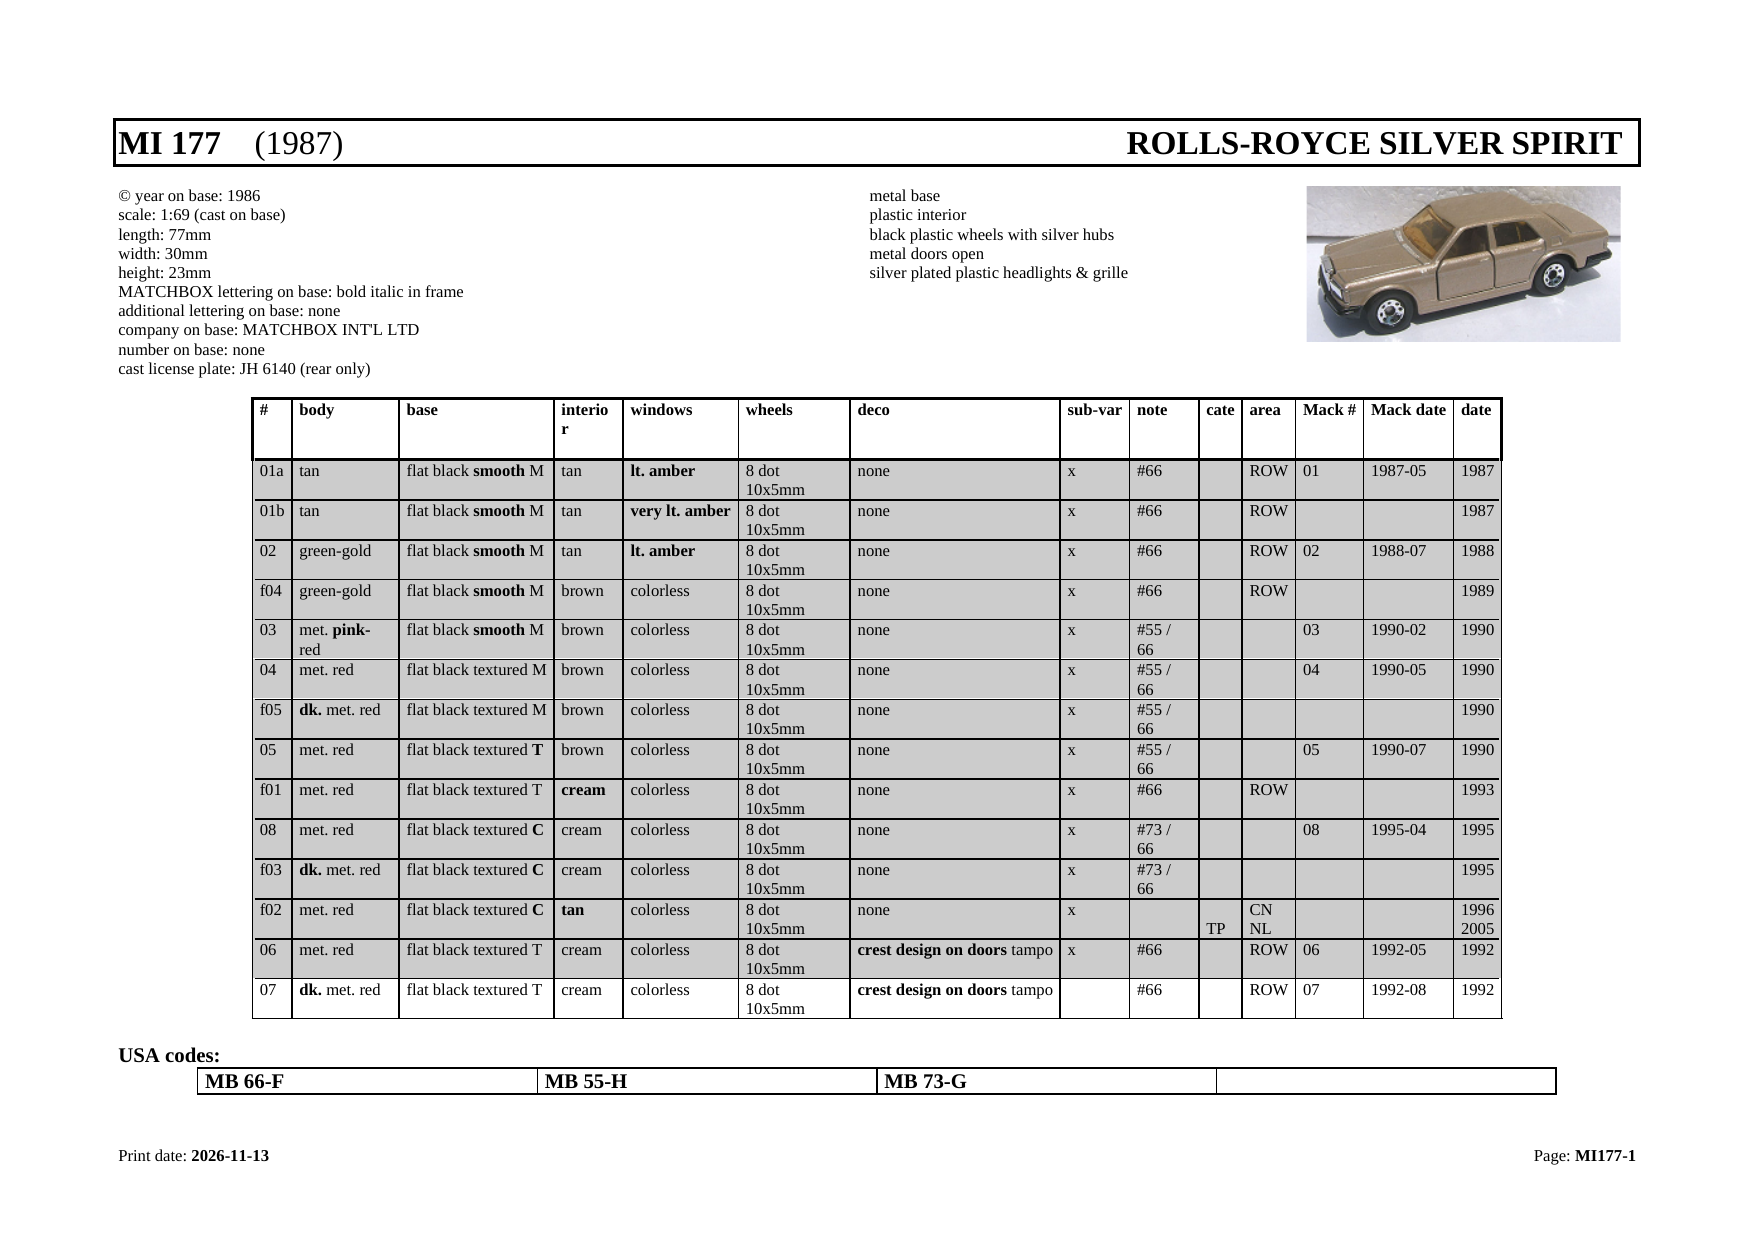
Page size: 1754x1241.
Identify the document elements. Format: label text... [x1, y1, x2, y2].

table_cell tan [555, 900, 622, 938]
table_cell 02 [253, 539, 291, 579]
table_cell [1296, 860, 1363, 898]
table_cell 07 [253, 978, 291, 1018]
table_cell 01 [1296, 461, 1363, 499]
table_cell [1364, 780, 1453, 818]
table_cell colorless [624, 740, 738, 778]
table_header wheels [739, 400, 849, 457]
table_header windows [624, 400, 738, 457]
table_cell #66 [1130, 780, 1198, 818]
table_cell tan [293, 501, 398, 539]
table_cell 1989 [1454, 579, 1501, 619]
table_cell colorless [624, 700, 738, 738]
table_cell flat black smooth M [400, 501, 553, 539]
table_cell [1243, 700, 1295, 738]
table_cell #55 / 66 [1130, 740, 1198, 778]
table_cell [1243, 820, 1295, 858]
table_header # [254, 400, 291, 457]
table_cell #55 / 66 [1130, 660, 1198, 698]
table_cell [1364, 501, 1453, 539]
table_cell colorless [624, 860, 738, 898]
table_cell green-gold [293, 541, 398, 579]
table_cell colorless [624, 820, 738, 858]
table_cell 05 [253, 738, 291, 778]
table_cell very lt. amber [624, 501, 738, 539]
table_cell none [851, 740, 1059, 778]
table_cell [1296, 501, 1363, 539]
table_cell met. red [293, 780, 398, 818]
table_cell ROW [1243, 501, 1295, 539]
table_cell #66 [1130, 580, 1198, 619]
table_cell 8 dot 10x5mm [739, 940, 849, 978]
table_cell x [1061, 541, 1129, 579]
table_cell flat black textured T [400, 780, 553, 818]
table_cell brown [555, 620, 622, 658]
table_cell colorless [624, 900, 738, 938]
table_cell f03 [253, 858, 291, 898]
table_cell tan [555, 461, 622, 499]
table_header note [1130, 400, 1198, 457]
table_cell [1243, 860, 1295, 898]
table_cell lt. amber [624, 461, 738, 499]
table_cell ROW [1243, 541, 1295, 579]
text MI 177 (1987) ROLLS-ROYCE SILVER SPIRIT [116, 121, 1638, 164]
table_cell colorless [624, 940, 738, 978]
table_cell f05 [253, 699, 291, 738]
table_cell cream [555, 979, 622, 1018]
table_cell brown [555, 740, 622, 778]
table_cell CN NL [1243, 900, 1295, 938]
table_cell 01b [253, 499, 291, 539]
table_cell #66 [1130, 979, 1198, 1018]
table_cell 8 dot 10x5mm [739, 820, 849, 858]
table_cell 1990 [1454, 699, 1501, 738]
table_cell x [1061, 660, 1129, 698]
table_cell [1200, 940, 1241, 978]
table_cell 05 [1296, 740, 1363, 778]
table_cell flat black textured T [400, 740, 553, 778]
table_cell [1200, 979, 1241, 1018]
table_cell x [1061, 780, 1129, 818]
table_cell 1988 [1454, 539, 1501, 579]
table_cell #55 / 66 [1130, 700, 1198, 738]
table_cell none [851, 660, 1059, 698]
table_cell crest design on doors tampo [851, 979, 1059, 1018]
table_cell none [851, 620, 1059, 658]
table_header area [1243, 400, 1295, 457]
table_cell 04 [253, 659, 291, 698]
table_cell lt. amber [624, 541, 738, 579]
table_cell colorless [624, 580, 738, 619]
table_cell flat black textured C [400, 900, 553, 938]
table_cell [1200, 860, 1241, 898]
table_cell #55 / 66 [1130, 620, 1198, 658]
table_cell ROW [1243, 780, 1295, 818]
table_cell tan [555, 541, 622, 579]
table_cell 1995 [1454, 818, 1501, 858]
table_cell #66 [1130, 461, 1198, 499]
table_cell x [1061, 740, 1129, 778]
text USA codes: [118, 1043, 1636, 1067]
table_cell flat black textured M [400, 700, 553, 738]
table_cell 8 dot 10x5mm [739, 620, 849, 658]
table_cell met. red [293, 660, 398, 698]
table_cell 1990 [1454, 619, 1501, 658]
table_cell flat black textured T [400, 940, 553, 978]
table_cell [1200, 580, 1241, 619]
table_cell flat black textured M [400, 660, 553, 698]
table_header MB 66-F [198, 1069, 537, 1093]
table_cell 8 dot 10x5mm [739, 501, 849, 539]
table_cell [1200, 740, 1241, 778]
table_cell cream [555, 940, 622, 978]
table_cell 1987 [1454, 499, 1501, 539]
table_cell x [1061, 580, 1129, 619]
table_cell met. red [293, 740, 398, 778]
table_cell dk. met. red [293, 700, 398, 738]
table_cell [1200, 461, 1241, 499]
table_cell 08 [253, 818, 291, 858]
table_cell #73 / 66 [1130, 860, 1198, 898]
table_cell [1243, 740, 1295, 778]
table_cell [1200, 501, 1241, 539]
table_cell 1987-05 [1364, 461, 1453, 499]
table_cell none [851, 900, 1059, 938]
table_cell 03 [253, 619, 291, 658]
table_cell [1200, 620, 1241, 658]
table_cell colorless [624, 660, 738, 698]
table_cell 1993 [1454, 778, 1501, 818]
table_header MB 73-G [878, 1069, 1216, 1093]
table_cell 1990 [1454, 659, 1501, 698]
table_cell flat black textured C [400, 820, 553, 858]
table_cell [1296, 780, 1363, 818]
table_header cate [1200, 400, 1241, 457]
table_cell 01a [253, 459, 291, 499]
table_cell dk. met. red [293, 979, 398, 1018]
table_cell [1364, 580, 1453, 619]
table_cell 8 dot 10x5mm [739, 860, 849, 898]
table_cell x [1061, 461, 1129, 499]
table_header MB 55-H [538, 1069, 876, 1093]
table_cell #73 / 66 [1130, 820, 1198, 858]
table_cell flat black smooth M [400, 620, 553, 658]
table_cell 8 dot 10x5mm [739, 780, 849, 818]
table_cell 8 dot 10x5mm [739, 700, 849, 738]
table_cell dk. met. red [293, 860, 398, 898]
table_cell 1996 2005 [1454, 898, 1501, 938]
table_header © year on base: 1986 scale: 1:69 (cast on base) length: 77mm width: 30mm height: 23mm MATCHBOX lettering on base: bold italic in frame additional lettering on base: none company on base: MATCHBOX INT'L LTD number on base: none cast license plate: JH 6140 (rear only) [118, 186, 869, 378]
table_cell none [851, 780, 1059, 818]
table_cell [1200, 660, 1241, 698]
table_cell x [1061, 620, 1129, 658]
table_cell 1992 [1454, 938, 1501, 978]
table_cell tan [293, 461, 398, 499]
table_cell [1364, 900, 1453, 938]
table_cell 08 [1296, 820, 1363, 858]
table_cell none [851, 860, 1059, 898]
table_cell [1296, 700, 1363, 738]
table_cell x [1061, 501, 1129, 539]
table_cell 1990-02 [1364, 620, 1453, 658]
table_cell [1364, 700, 1453, 738]
table_cell ROW [1243, 580, 1295, 619]
table_cell 03 [1296, 620, 1363, 658]
table_cell x [1061, 860, 1129, 898]
table_cell brown [555, 700, 622, 738]
table_header interior [555, 400, 622, 457]
table_cell 8 dot 10x5mm [739, 740, 849, 778]
table_cell [1061, 979, 1129, 1018]
table_cell 1990-07 [1364, 740, 1453, 778]
table_cell 1992-05 [1364, 940, 1453, 978]
table_header sub-var [1061, 400, 1129, 457]
table_cell 02 [1296, 541, 1363, 579]
table_cell met. red [293, 900, 398, 938]
table_cell cream [555, 780, 622, 818]
table_cell flat black smooth M [400, 461, 553, 499]
table_cell x [1061, 940, 1129, 978]
table_cell ROW [1243, 461, 1295, 499]
table_header metal base plastic interior black plastic wheels with silver hubs metal doors open silver plated plastic headlights & grille [869, 186, 1245, 378]
table_header [1217, 1069, 1555, 1093]
table_cell 8 dot 10x5mm [739, 541, 849, 579]
table_cell [1243, 660, 1295, 698]
table_cell 1987 [1454, 458, 1501, 499]
table_cell #66 [1130, 501, 1198, 539]
table_cell [1130, 900, 1198, 938]
table_cell ROW [1243, 979, 1295, 1018]
table_cell flat black textured C [400, 860, 553, 898]
table_cell [1296, 900, 1363, 938]
table_cell none [851, 541, 1059, 579]
table_cell crest design on doors tampo [851, 940, 1059, 978]
table_cell tan [555, 501, 622, 539]
table_header [1245, 186, 1621, 378]
table_cell met. red [293, 940, 398, 978]
table_cell none [851, 700, 1059, 738]
table_cell [1200, 700, 1241, 738]
table_cell brown [555, 660, 622, 698]
table_cell x [1061, 700, 1129, 738]
table_cell 07 [1296, 979, 1363, 1018]
table_cell green-gold [293, 580, 398, 619]
table_cell 8 dot 10x5mm [739, 979, 849, 1018]
table_cell [1364, 860, 1453, 898]
table_cell x [1061, 900, 1129, 938]
table_header deco [851, 400, 1059, 457]
table_cell flat black smooth M [400, 580, 553, 619]
table_cell 8 dot 10x5mm [739, 461, 849, 499]
table_cell f01 [253, 778, 291, 818]
table_cell cream [555, 860, 622, 898]
table_cell [1200, 780, 1241, 818]
table_cell 1992-08 [1364, 979, 1453, 1018]
table_cell 04 [1296, 660, 1363, 698]
table_cell none [851, 820, 1059, 858]
table_cell colorless [624, 979, 738, 1018]
table_cell cream [555, 820, 622, 858]
table_cell 1988-07 [1364, 541, 1453, 579]
table_cell met. pink-red [293, 620, 398, 658]
table_cell f02 [253, 898, 291, 938]
table_cell TP [1200, 900, 1241, 938]
table_cell colorless [624, 780, 738, 818]
table_cell 1995-04 [1364, 820, 1453, 858]
table_cell colorless [624, 620, 738, 658]
table_cell brown [555, 580, 622, 619]
table_cell flat black smooth M [400, 541, 553, 579]
table_cell 8 dot 10x5mm [739, 660, 849, 698]
table_header Mack # [1296, 400, 1363, 457]
table_cell met. red [293, 820, 398, 858]
table_cell none [851, 461, 1059, 499]
table_header body [293, 400, 398, 457]
table_cell 06 [253, 938, 291, 978]
table_cell flat black textured T [400, 979, 553, 1018]
table_cell 06 [1296, 940, 1363, 978]
table_cell [1200, 820, 1241, 858]
table_cell f04 [253, 579, 291, 619]
table_cell #66 [1130, 940, 1198, 978]
table_cell 1990 [1454, 738, 1501, 778]
table_cell 8 dot 10x5mm [739, 900, 849, 938]
table_header base [400, 400, 553, 457]
table_header date [1454, 400, 1500, 457]
table_header Mack date [1364, 400, 1453, 457]
table_cell 1995 [1454, 858, 1501, 898]
table_cell [1243, 620, 1295, 658]
table_cell 8 dot 10x5mm [739, 580, 849, 619]
table_cell [1296, 580, 1363, 619]
table_cell 1990-05 [1364, 660, 1453, 698]
table_cell none [851, 580, 1059, 619]
table_cell [1200, 541, 1241, 579]
table_cell x [1061, 820, 1129, 858]
table_cell 1992 [1454, 978, 1501, 1018]
table_cell none [851, 501, 1059, 539]
table_cell ROW [1243, 940, 1295, 978]
table_cell #66 [1130, 541, 1198, 579]
